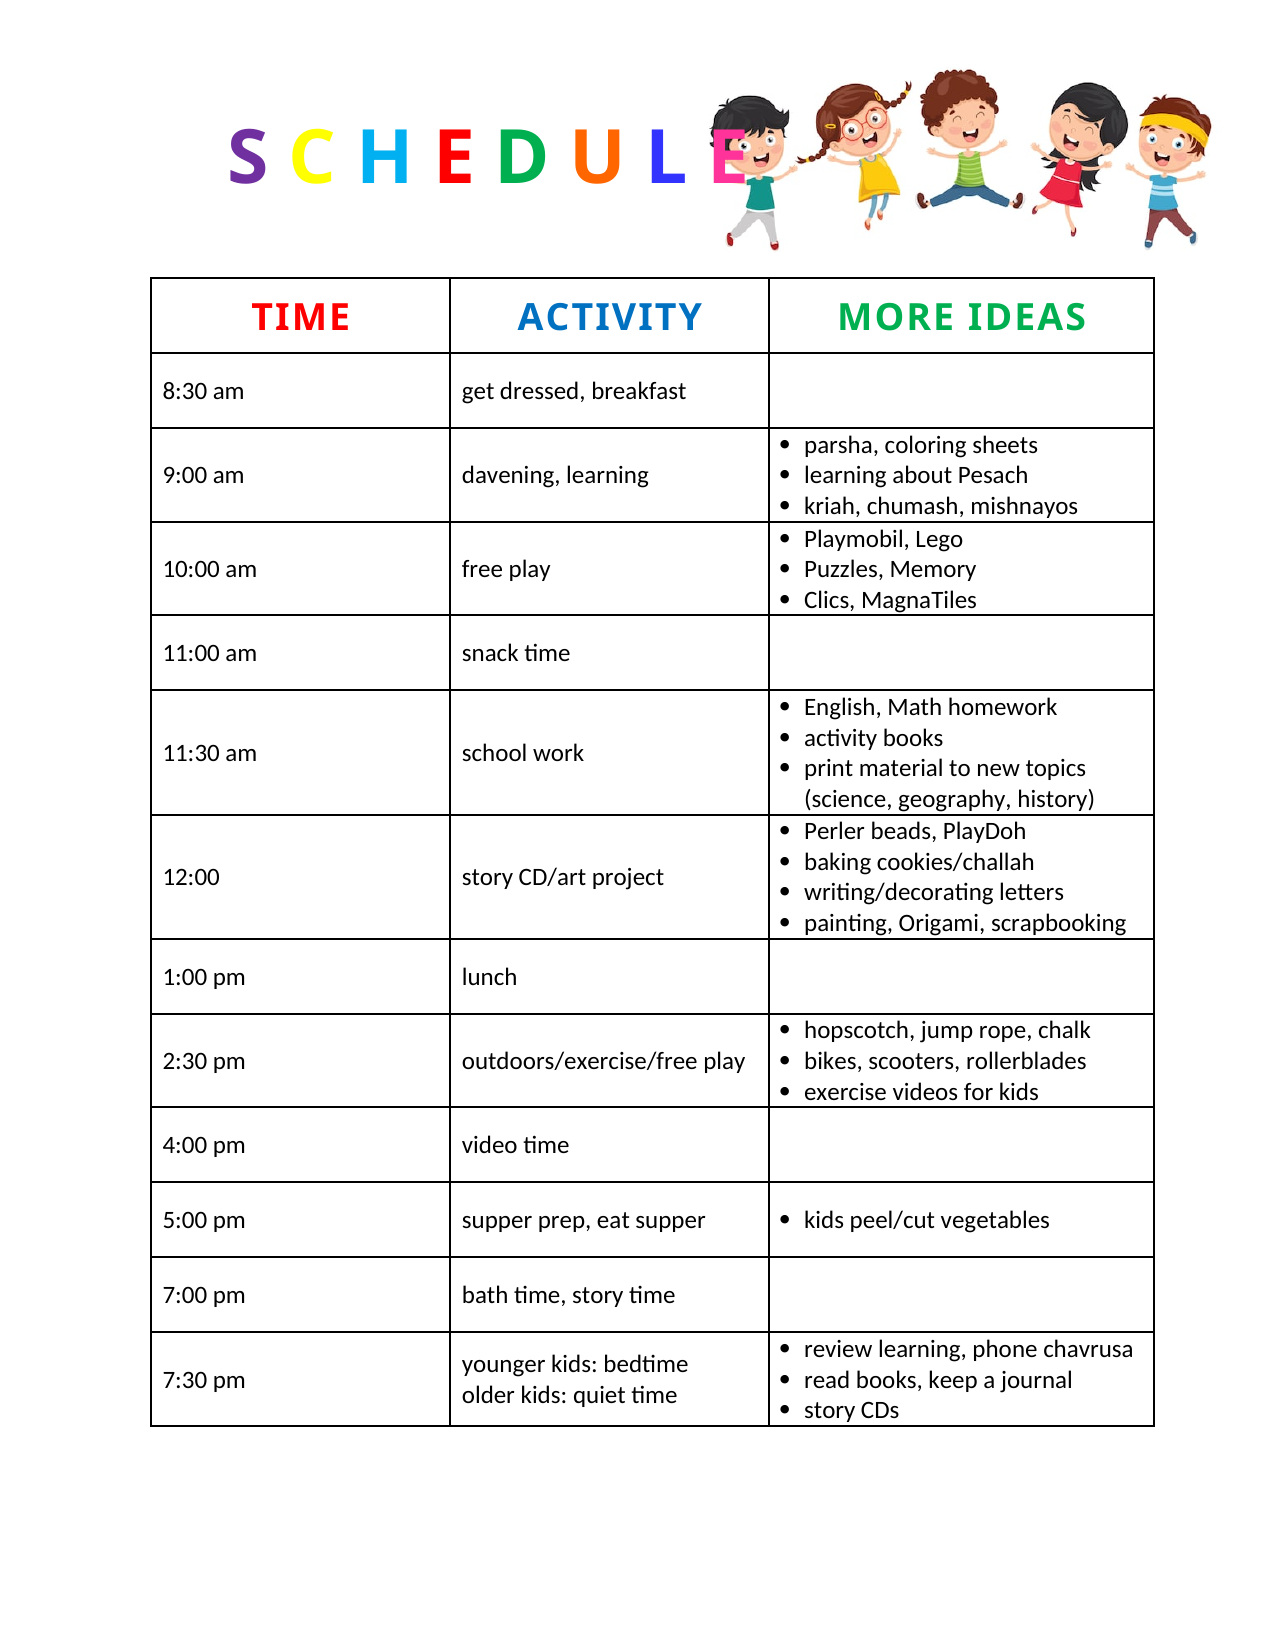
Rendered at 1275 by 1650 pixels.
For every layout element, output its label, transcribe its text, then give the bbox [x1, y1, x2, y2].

table_cell [770, 616, 1153, 689]
table_cell [770, 940, 1153, 1013]
text S C H E D U L E [150, 103, 1125, 205]
table_cell get dressed, breakfast [451, 354, 768, 427]
table_cell English, Math homework activity books print material to new topics (science, geography, history) [770, 691, 1153, 813]
table_cell snack time [451, 616, 768, 689]
table_cell 9:00 am [152, 429, 449, 521]
picture [695, 64, 1224, 254]
table_cell video time [451, 1108, 768, 1181]
table_cell 8:30 am [152, 354, 449, 427]
table_cell 7:00 pm [152, 1258, 449, 1331]
table_header MORE IDEAS [770, 279, 1153, 352]
table_header ACTIVITY [451, 279, 768, 352]
table_cell parsha, coloring sheets learning about Pesach kriah, chumash, mishnayos [770, 429, 1153, 521]
table_cell story CD/art project [451, 816, 768, 938]
table_cell 11:30 am [152, 691, 449, 813]
table_cell supper prep, eat supper [451, 1183, 768, 1256]
table_cell 2:30 pm [152, 1015, 449, 1106]
table_cell younger kids: bedtime older kids: quiet time [451, 1333, 768, 1425]
table_cell 1:00 pm [152, 940, 449, 1013]
table_cell [770, 354, 1153, 427]
table_cell 10:00 am [152, 523, 449, 614]
table_cell outdoors/exercise/free play [451, 1015, 768, 1106]
table_cell 5:00 pm [152, 1183, 449, 1256]
table_cell free play [451, 523, 768, 614]
table_cell lunch [451, 940, 768, 1013]
table_cell review learning, phone chavrusa read books, keep a journal story CDs [770, 1333, 1153, 1425]
table_cell Perler beads, PlayDoh baking cookies/challah writing/decorating letters painting, Origami, scrapbooking [770, 816, 1153, 938]
table_cell school work [451, 691, 768, 813]
table_cell 4:00 pm [152, 1108, 449, 1181]
table_header TIME [152, 279, 449, 352]
table_cell Playmobil, Lego Puzzles, Memory Clics, MagnaTiles [770, 523, 1153, 614]
table_cell 12:00 [152, 816, 449, 938]
table_cell [770, 1258, 1153, 1331]
table_cell kids peel/cut vegetables [770, 1183, 1153, 1256]
table_cell hopscotch, jump rope, chalk bikes, scooters, rollerblades exercise videos for kids [770, 1015, 1153, 1106]
table_cell [770, 1108, 1153, 1181]
table_cell 11:00 am [152, 616, 449, 689]
table_cell bath time, story time [451, 1258, 768, 1331]
table_cell davening, learning [451, 429, 768, 521]
table_cell 7:30 pm [152, 1333, 449, 1425]
